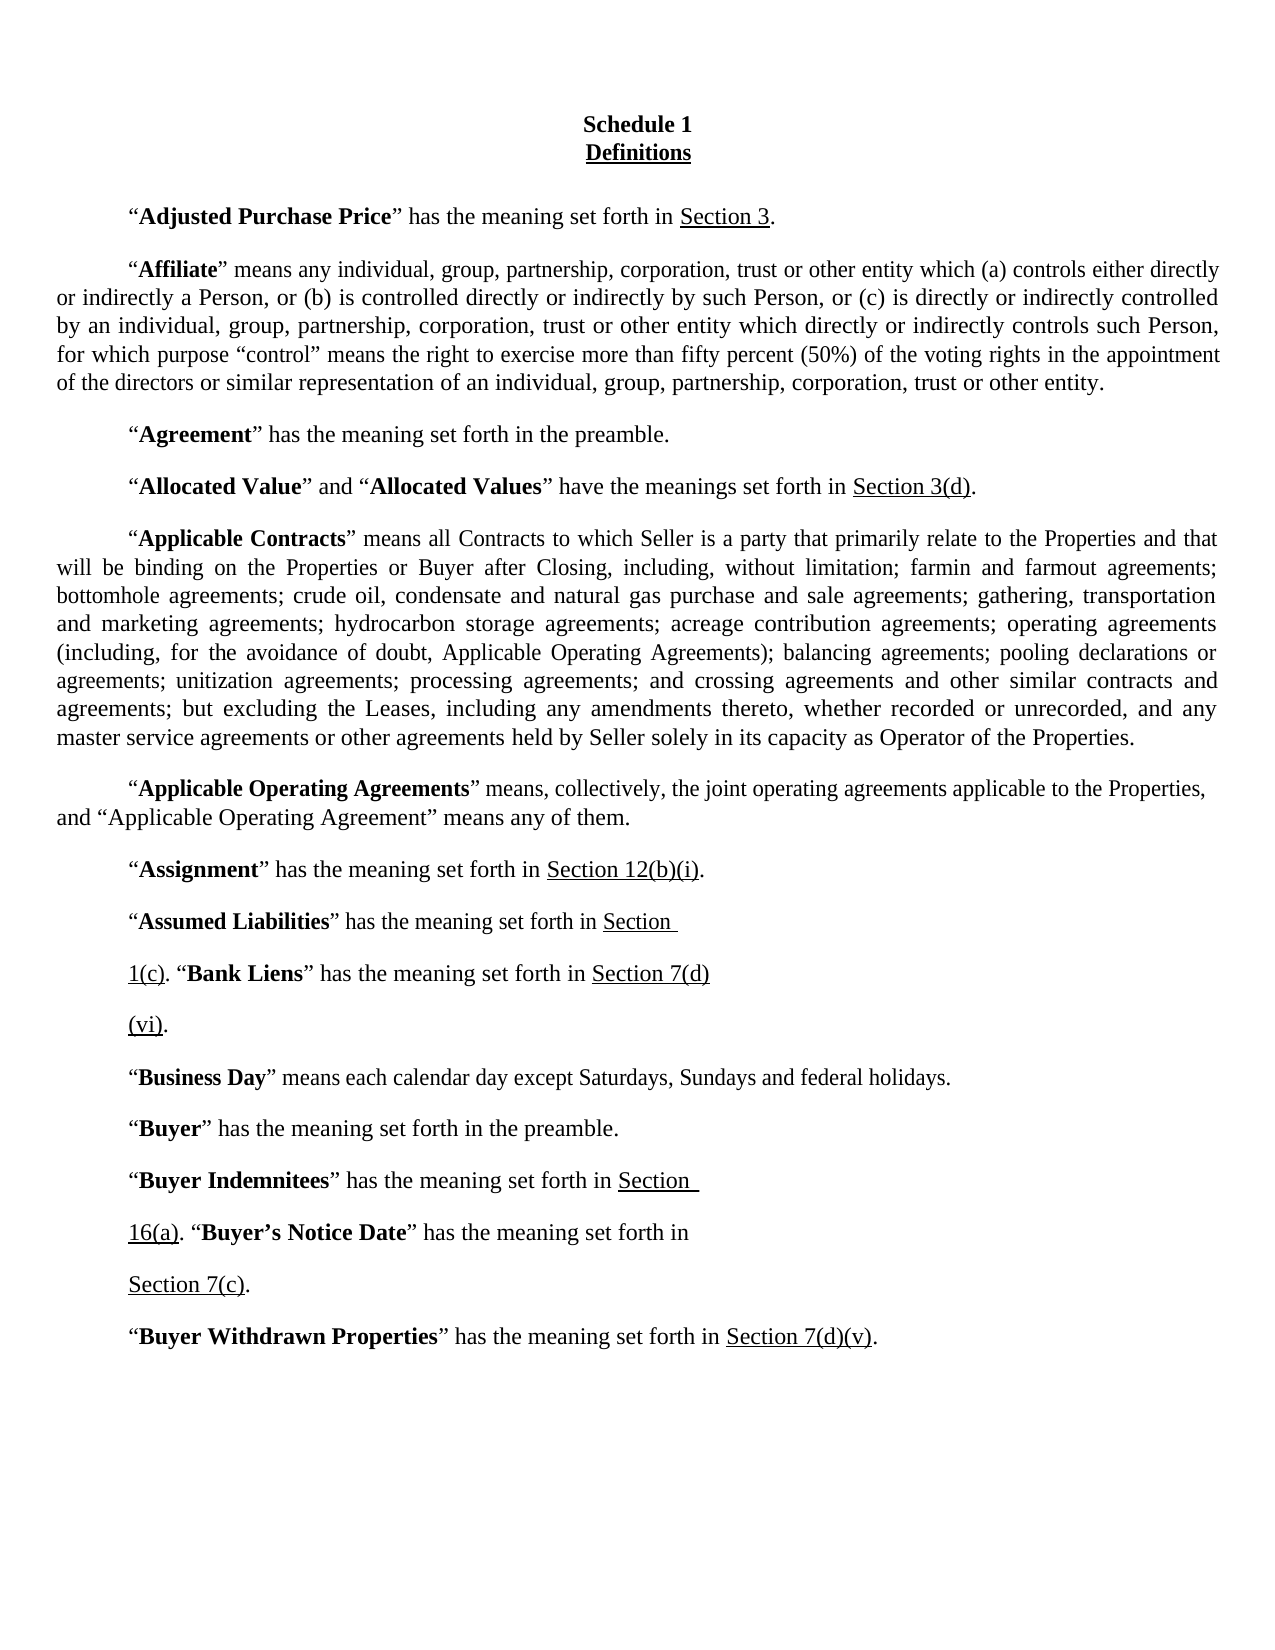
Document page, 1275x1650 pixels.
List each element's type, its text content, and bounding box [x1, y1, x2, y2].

text “Agreement” has the meaning set forth in the preamble. [128, 420, 1231, 447]
text “Applicable Operating Agreements” means, collectively, the joint operating agreements applicable to the Properties, and “Applicable Operating Agreement” means any of them. [56, 774, 1231, 830]
text “Applicable Contracts” means all Contracts to which Seller is a party that primarily relate to the Properties and that will be binding on the Properties or Buyer after Closing, including, without limitation; farmin and farmout agreements; bottomhole agreements; crude oil, condensate and natural gas purchase and sale agreements; gathering, transportation and marketing agreements; hydrocarbon storage agreements; acreage contribution agreements; operating agreements (including, for the avoidance of doubt, Applicable Operating Agreements); balancing agreements; pooling declarations or agreements; unitization agreements; processing agreements; and crossing agreements and other similar contracts and agreements; but excluding the Leases, including any amendments thereto, whether recorded or unrecorded, and any master service agreements or other agreements held by Seller solely in its capacity as Operator of the Properties. [56, 524, 1218, 750]
text “Adjusted Purchase Price” has the meaning set forth in Section 3. [128, 202, 1231, 230]
text “Business Day” means each calendar day except Saturdays, Sundays and federal holidays. “Buyer” has the meaning set forth in the preamble. [128, 1062, 1036, 1142]
text “Buyer Withdrawn Properties” has the meaning set forth in Section 7(d)(v). [128, 1322, 1231, 1350]
text “Allocated Value” and “Allocated Values” have the meanings set forth in Section 3(d). [128, 472, 1231, 500]
subtitle Schedule 1 Definitions [582, 110, 693, 166]
text “Affiliate” means any individual, group, partnership, corporation, trust or other entity which (a) controls either directly or indirectly a Person, or (b) is controlled directly or indirectly by such Person, or (c) is directly or indirectly controlled by an individual, group, partnership, corporation, trust or other entity which directly or indirectly controls such Person, for which purpose “control” means the right to exercise more than fifty percent (50%) of the voting rights in the appointment of the directors or similar representation of an individual, group, partnership, corporation, trust or other entity. [56, 255, 1220, 396]
text “Assignment” has the meaning set forth in Section 12(b)(i). “Assumed Liabilities” has the meaning set forth in Section 1(c). “Bank Liens” has the meaning set forth in Section 7(d)(vi). [128, 855, 712, 1038]
text “Buyer Indemnitees” has the meaning set forth in Section 16(a). “Buyer’s Notice Date” has the meaning set forth in Section 7(c). [128, 1166, 722, 1298]
